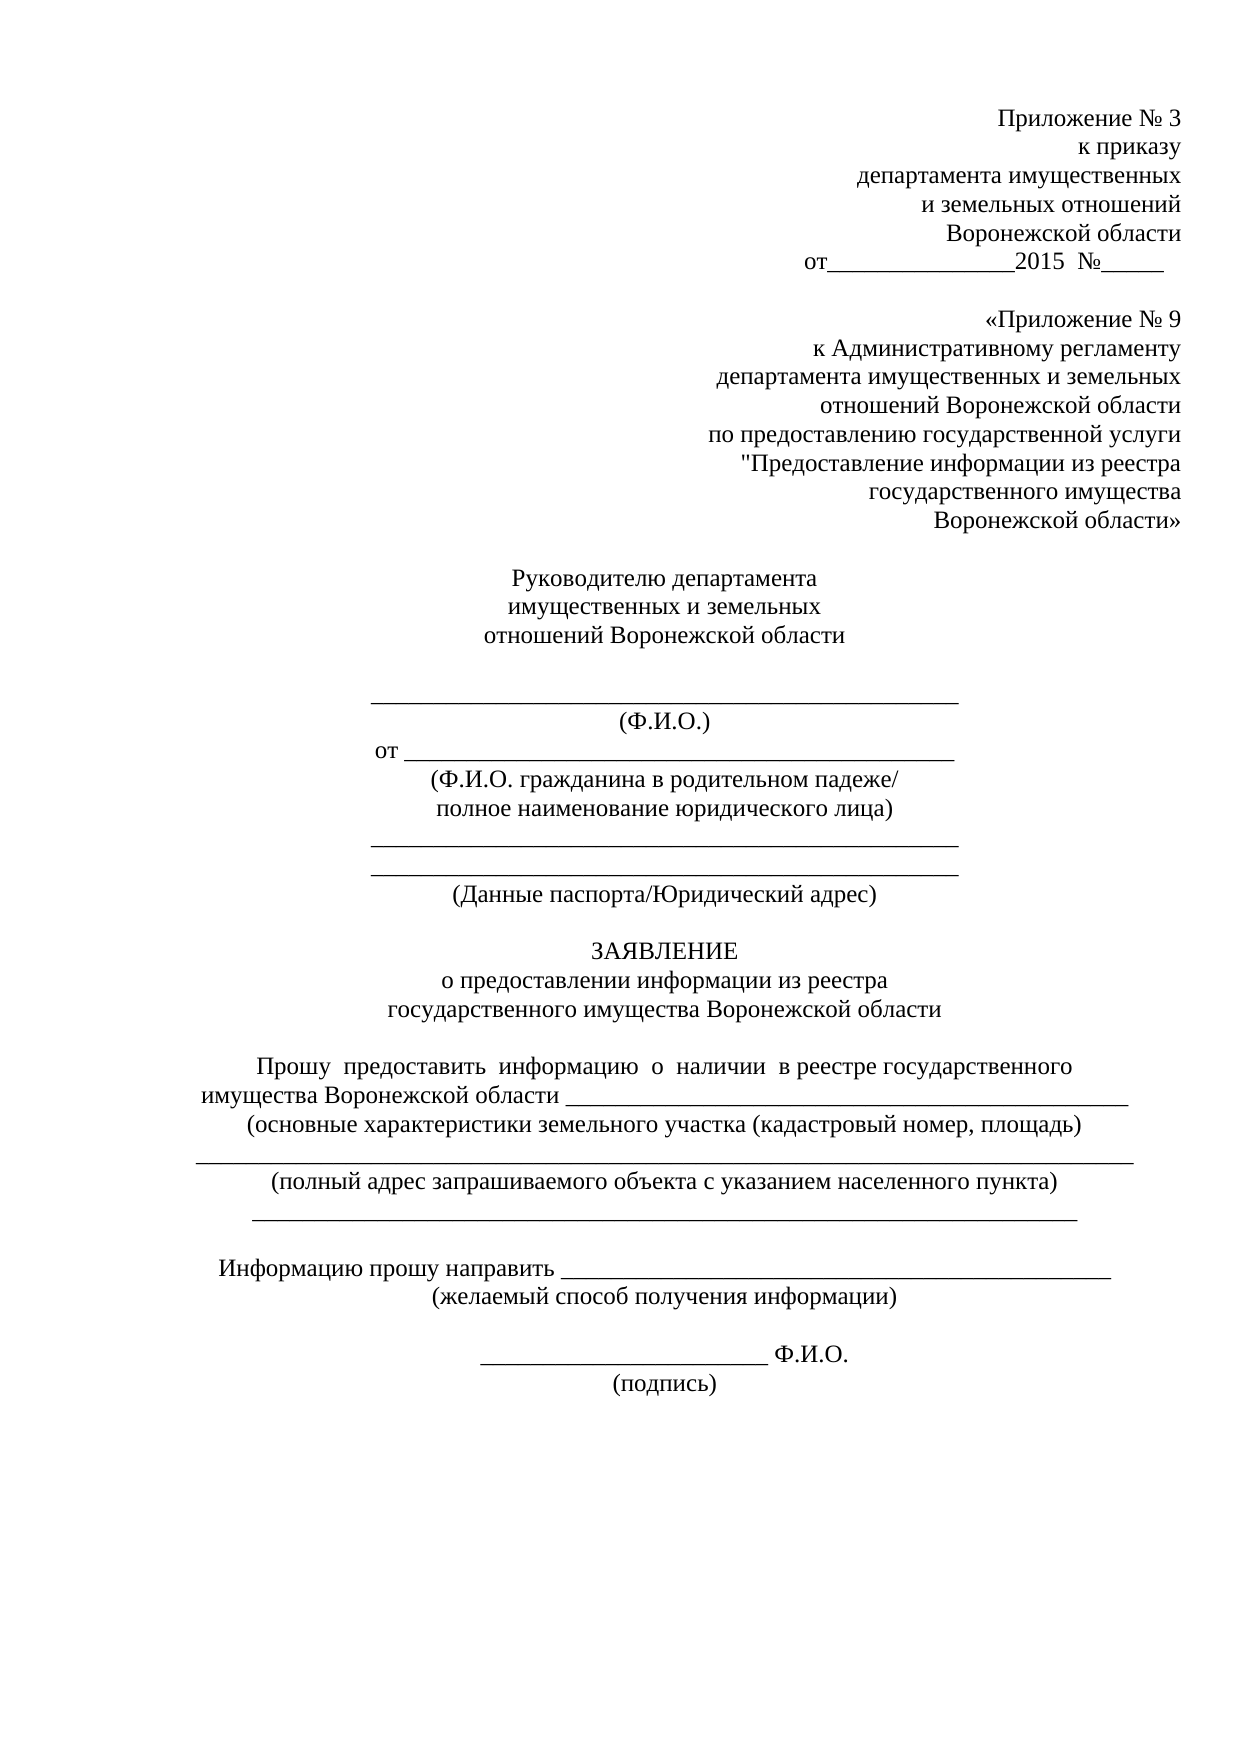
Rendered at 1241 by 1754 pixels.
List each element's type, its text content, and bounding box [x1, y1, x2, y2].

text имущества Воронежской области _____________________________________________ [148, 1080, 1181, 1109]
text к приказу [148, 131, 1181, 160]
text (желаемый способ получения информации) [148, 1281, 1181, 1310]
text Воронежской области [148, 218, 1181, 246]
text ___________________________________________________________________________ [148, 1138, 1181, 1166]
text отношений Воронежской области [148, 390, 1181, 419]
text по предоставлению государственной услуги [148, 419, 1181, 448]
text и земельных отношений [148, 189, 1181, 218]
text Информацию прошу направить ____________________________________________ [148, 1253, 1181, 1281]
text к Административному регламенту [148, 333, 1181, 361]
text департамента имущественных [148, 160, 1181, 189]
text государственного имущества [148, 476, 1181, 505]
text __________________________________________________________________ [148, 1195, 1181, 1224]
text о предоставлении информации из реестра [148, 965, 1181, 994]
text от ____________________________________________ [148, 735, 1181, 764]
text Руководителю департамента [148, 563, 1181, 591]
text "Предоставление информации из реестра [148, 448, 1181, 476]
text имущественных и земельных [148, 591, 1181, 620]
text отношений Воронежской области [148, 620, 1181, 649]
text (Данные паспорта/Юридический адрес) [148, 879, 1181, 908]
text _______________________________________________ [148, 678, 1181, 706]
text «Приложение № 9 [148, 304, 1181, 333]
text Воронежской области» [148, 505, 1181, 534]
text (основные характеристики земельного участка (кадастровый номер, площадь) [148, 1109, 1181, 1138]
text _______________________ Ф.И.О. [148, 1339, 1181, 1368]
text Приложение № 3 [148, 103, 1181, 131]
text _______________________________________________ [148, 821, 1181, 850]
text полное наименование юридического лица) [148, 793, 1181, 821]
text _______________________________________________ [148, 850, 1181, 879]
text Прошу предоставить информацию о наличии в реестре государственного [148, 1051, 1181, 1080]
text (Ф.И.О.) [148, 706, 1181, 735]
text (полный адрес запрашиваемого объекта с указанием населенного пункта) [148, 1166, 1181, 1195]
text (подпись) [148, 1368, 1181, 1396]
text от_______________2015 №_____ [148, 246, 1181, 275]
text (Ф.И.О. гражданина в родительном падеже/ [148, 764, 1181, 793]
text департамента имущественных и земельных [148, 361, 1181, 390]
text ЗАЯВЛЕНИЕ [148, 936, 1181, 965]
text государственного имущества Воронежской области [148, 994, 1181, 1023]
